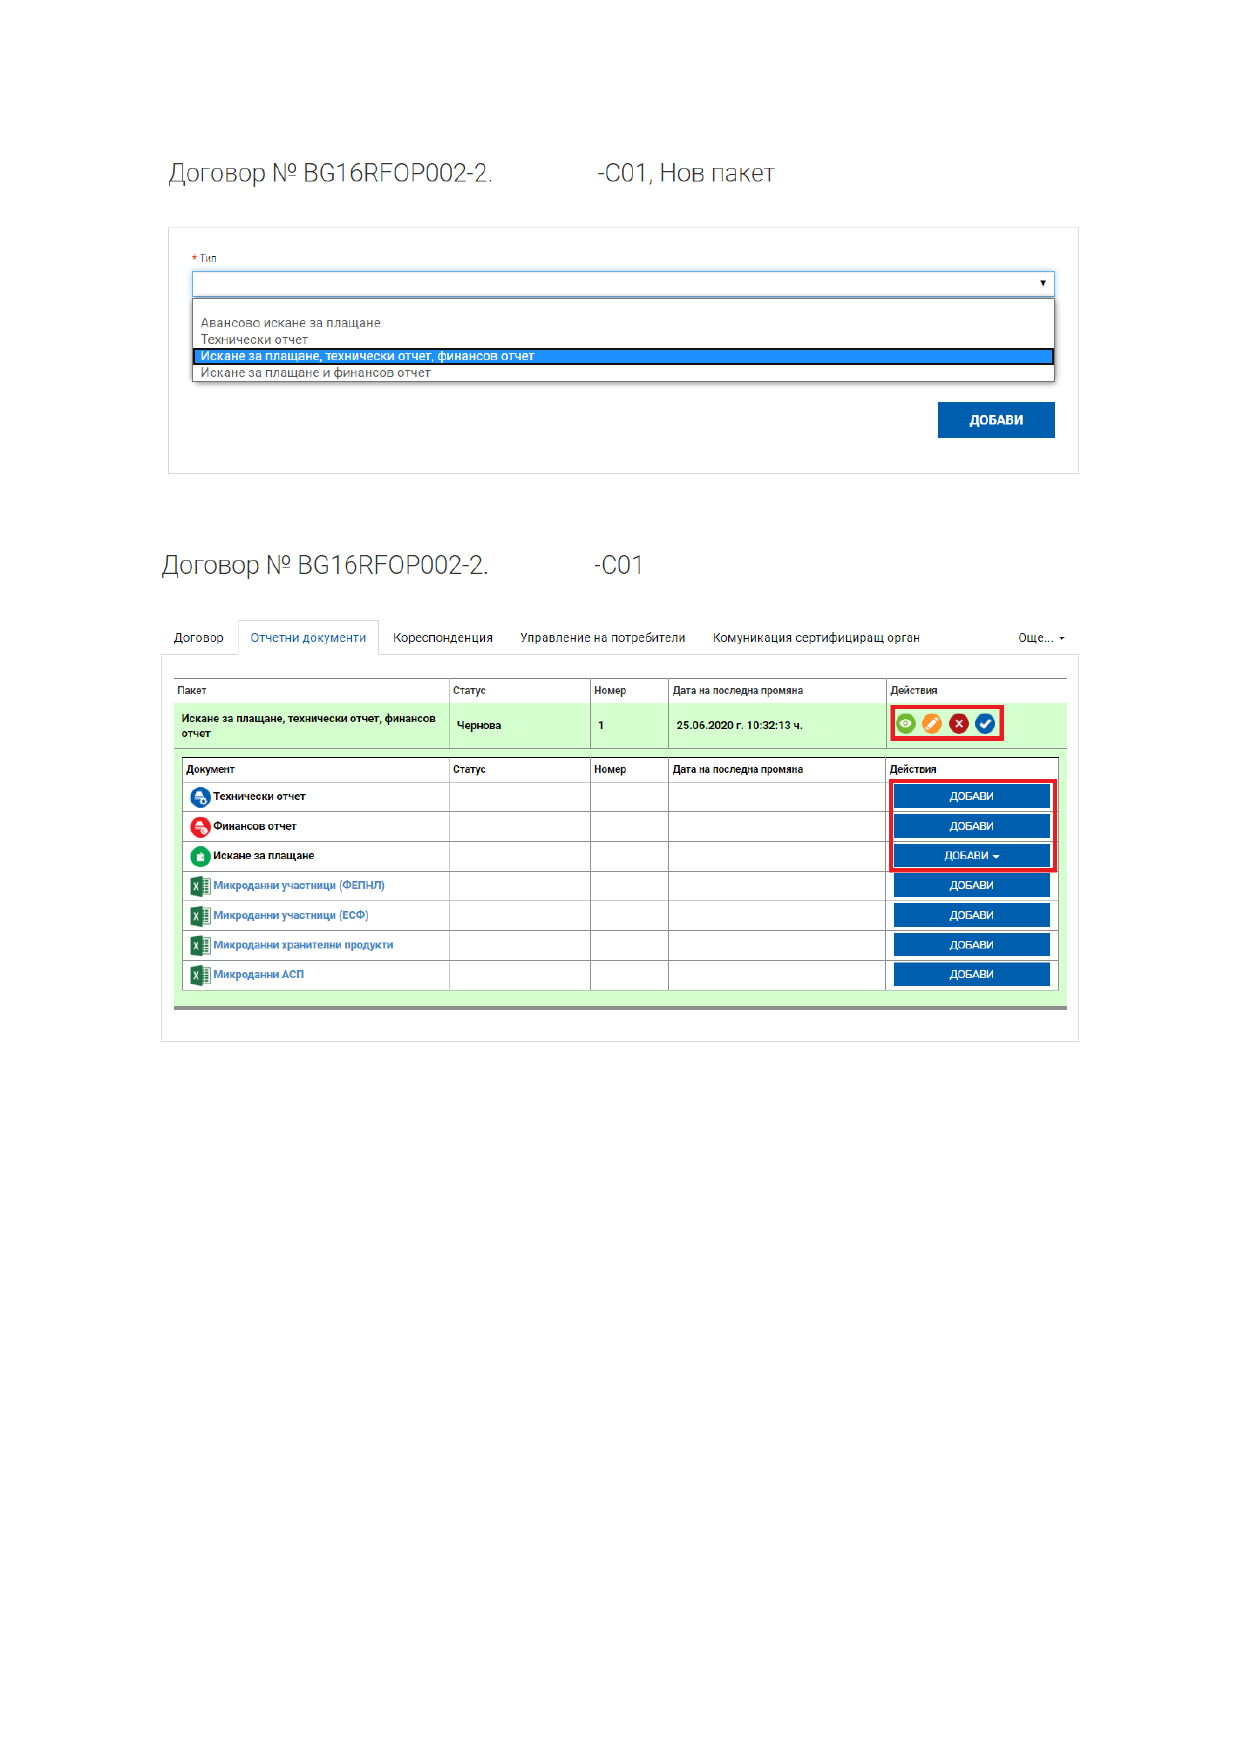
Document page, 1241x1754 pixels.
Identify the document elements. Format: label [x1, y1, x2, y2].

picture [150, 150, 1089, 484]
picture [150, 540, 1088, 1046]
